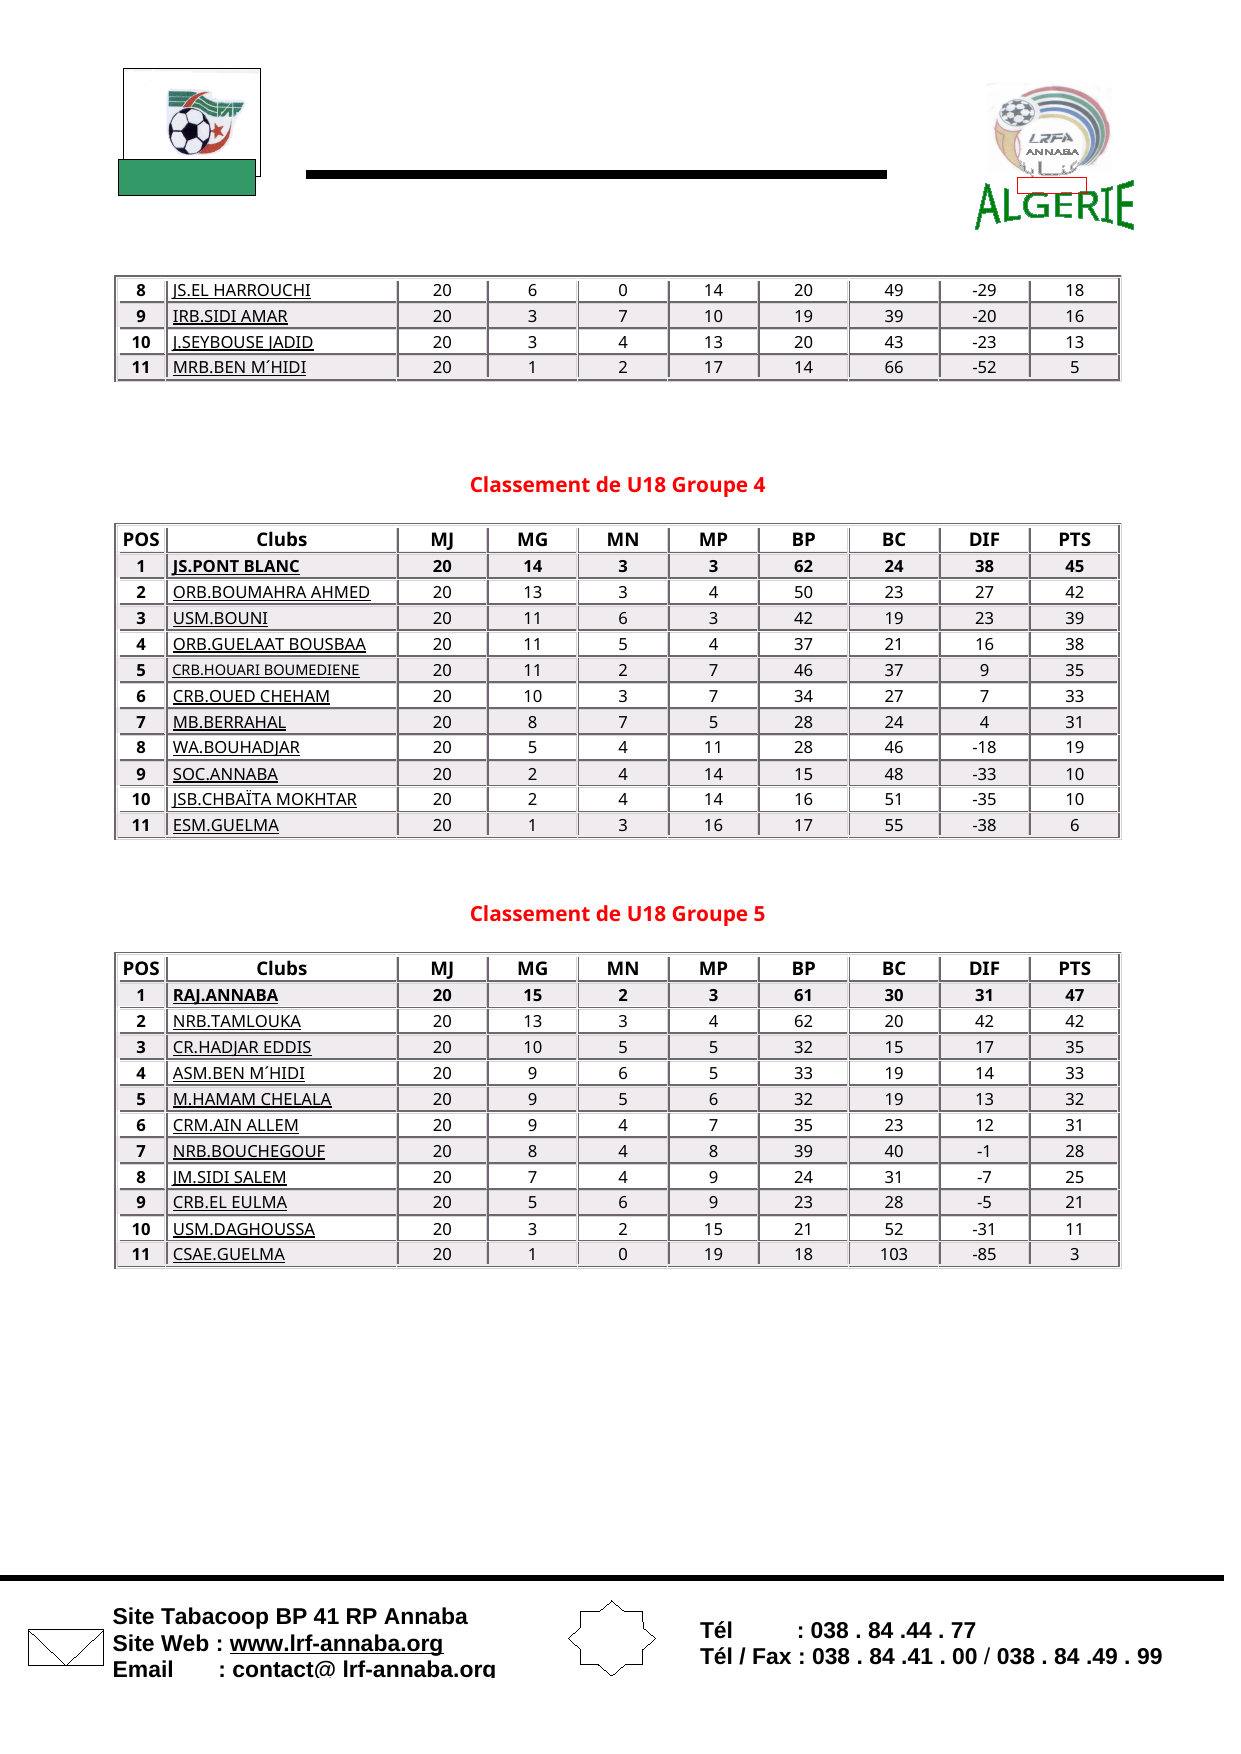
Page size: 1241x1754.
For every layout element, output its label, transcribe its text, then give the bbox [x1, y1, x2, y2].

table_cell 33 [1031, 681, 1118, 707]
table_cell 9 [489, 1088, 576, 1110]
table_cell 55 [849, 814, 939, 837]
table_cell 13 [670, 330, 757, 353]
table_cell 19 [1031, 733, 1120, 759]
table_cell 5 [579, 633, 667, 655]
table_cell 20 [397, 1243, 487, 1266]
table_cell 4 [670, 633, 757, 655]
table_cell 3 [578, 814, 668, 837]
table_cell 24 [760, 1165, 847, 1188]
table_header BP [758, 526, 849, 551]
table_cell 10 [670, 304, 757, 327]
table_header DIF [939, 526, 1029, 551]
table_cell 48 [850, 762, 938, 785]
table_cell 7 [489, 1165, 576, 1188]
table_cell 6 [579, 607, 667, 629]
table_cell 4 [579, 330, 667, 353]
table_cell -29 [939, 279, 1029, 301]
table_cell 2 [579, 1217, 667, 1240]
table_cell -23 [941, 330, 1028, 353]
table_cell 3 [670, 607, 757, 629]
table_cell 7 [118, 1136, 164, 1162]
table_cell 31 [1031, 707, 1118, 733]
table_cell 3 [579, 1010, 667, 1032]
table_cell 39 [1031, 603, 1119, 629]
table_cell 3 [489, 304, 576, 327]
table_cell USM.DAGHOUSSA [168, 1217, 396, 1240]
table_header MN [578, 953, 668, 980]
table_cell 20 [399, 1217, 486, 1240]
table_cell 14 [758, 356, 849, 379]
table_cell -31 [941, 1217, 1028, 1240]
table_cell 20 [399, 762, 486, 785]
table_cell CSAE.GUELMA [166, 1243, 397, 1266]
table_cell 5 [489, 1191, 576, 1214]
table_cell 4 [579, 1165, 667, 1188]
table_cell 20 [399, 581, 486, 603]
table_cell ESM.GUELMA [166, 814, 397, 837]
table_cell 46 [850, 736, 938, 759]
table_cell JM.SIDI SALEM [168, 1165, 396, 1188]
table_cell 19 [850, 1062, 938, 1084]
table_cell 25 [1031, 1162, 1118, 1188]
table_cell 9 [118, 301, 164, 327]
table_header MJ [397, 526, 487, 551]
table_cell 8 [670, 1139, 757, 1162]
table_cell 1 [118, 980, 164, 1006]
table_cell 1 [118, 551, 164, 577]
table_cell 13 [489, 1010, 576, 1032]
table_cell 2 [578, 356, 668, 379]
table_cell 4 [118, 629, 164, 655]
table_cell 3 [489, 1217, 576, 1240]
table_cell 8 [489, 710, 576, 733]
table_cell 17 [941, 1036, 1028, 1058]
table_cell 28 [760, 736, 847, 759]
table_cell -38 [939, 814, 1029, 837]
table_cell 4 [579, 736, 667, 759]
table_header BC [849, 524, 939, 551]
table_cell 32 [760, 1036, 847, 1058]
table_cell 2 [489, 788, 576, 811]
table_header PTS [1029, 526, 1118, 551]
table_cell 14 [941, 1062, 1028, 1084]
table_cell -5 [941, 1191, 1028, 1214]
table_header MG [487, 526, 578, 551]
table_cell 62 [760, 555, 847, 577]
table_cell 4 [118, 1058, 164, 1084]
table_cell 20 [399, 330, 486, 353]
table_cell 8 [118, 277, 166, 301]
table_header Classement de U18 Groupe 5 [118, 898, 1122, 952]
table_cell 20 [399, 684, 486, 707]
table_cell CRM.AIN ALLEM [168, 1114, 396, 1136]
table_cell 20 [399, 984, 486, 1006]
table_cell 5 [670, 710, 757, 733]
table_cell J.SEYBOUSE JADID [168, 330, 396, 353]
table_cell 28 [1031, 1136, 1118, 1162]
table_cell 6 [670, 1088, 757, 1110]
table_cell 42 [1031, 577, 1119, 603]
table_cell 35 [760, 1114, 847, 1136]
table_cell MRB.BEN M´HIDI [166, 356, 397, 379]
table_cell 28 [760, 710, 847, 733]
table_cell 32 [760, 1088, 847, 1110]
table_cell 7 [670, 659, 757, 681]
table_cell 20 [758, 279, 849, 301]
table_cell 8 [118, 1162, 164, 1188]
table_header Classement de U18 Groupe 4 [118, 468, 1122, 523]
table_cell 10 [116, 785, 166, 811]
picture [986, 81, 1112, 173]
table_cell 5 [670, 1036, 757, 1058]
table_cell ORB.GUELAAT BOUSBAA [168, 633, 396, 655]
table_cell 20 [760, 330, 847, 353]
table_cell JSB.CHBAÏTA MOKHTAR [168, 788, 396, 811]
table_cell 14 [668, 279, 758, 301]
table_cell 103 [849, 1243, 939, 1266]
table_cell 23 [941, 607, 1028, 629]
table_cell 20 [399, 1010, 486, 1032]
table_cell 23 [850, 581, 938, 603]
table_cell 4 [579, 788, 667, 811]
table_cell JS.PONT BLANC [168, 555, 396, 577]
table_cell 28 [850, 1191, 938, 1214]
table_cell 20 [397, 356, 487, 379]
table_cell 19 [850, 1088, 938, 1110]
table_cell -33 [941, 762, 1028, 785]
table_header MG [487, 955, 578, 980]
table_cell 16 [668, 814, 758, 837]
table_cell 43 [850, 330, 938, 353]
table_header POS [116, 953, 166, 980]
table_cell 21 [760, 1217, 847, 1240]
table_cell 20 [399, 633, 486, 655]
table_cell 9 [670, 1165, 757, 1188]
table_cell 20 [399, 1062, 486, 1084]
table_cell 42 [1031, 1006, 1119, 1032]
table_cell 11 [116, 1240, 166, 1266]
table_header MN [578, 524, 668, 551]
table_cell 18 [1029, 279, 1118, 301]
table_cell 11 [116, 353, 166, 379]
table_cell 6 [1029, 811, 1120, 837]
table_cell 19 [668, 1243, 758, 1266]
table_cell 27 [941, 581, 1028, 603]
table_header BP [758, 955, 849, 980]
table_cell 20 [399, 1165, 486, 1188]
table_cell 20 [399, 607, 486, 629]
table_cell CRB.EL EULMA [168, 1191, 396, 1214]
table_cell 3 [579, 581, 667, 603]
table_cell 5 [579, 1036, 667, 1058]
table_cell 10 [1029, 785, 1120, 811]
table_cell ORB.BOUMAHRA AHMED [168, 581, 396, 603]
table_cell 5 [579, 1088, 667, 1110]
table_cell 18 [758, 1243, 849, 1266]
table_cell 20 [399, 304, 486, 327]
table_cell -85 [939, 1243, 1029, 1266]
table_cell 62 [760, 1010, 847, 1032]
table_cell 24 [850, 710, 938, 733]
table_cell 17 [758, 814, 849, 837]
table_cell 2 [579, 659, 667, 681]
table_cell 9 [118, 759, 164, 785]
table_cell 19 [760, 304, 847, 327]
table_cell 31 [850, 1165, 938, 1188]
table_cell NRB.TAMLOUKA [168, 1010, 396, 1032]
table_cell 20 [399, 710, 486, 733]
table_cell 24 [850, 555, 938, 577]
table_cell 8 [489, 1139, 576, 1162]
table_cell 42 [941, 1010, 1028, 1032]
table_cell 6 [118, 1110, 164, 1136]
table_cell 3 [1029, 1240, 1120, 1266]
table_cell 10 [489, 684, 576, 707]
table_cell 6 [118, 681, 164, 707]
table_cell 0 [578, 277, 668, 301]
table_cell IRB.SIDI AMAR [168, 304, 396, 327]
table_cell 7 [118, 707, 164, 733]
table_cell 20 [399, 1114, 486, 1136]
table_cell 16 [941, 633, 1028, 655]
table_cell 15 [670, 1217, 757, 1240]
table_cell 14 [670, 788, 757, 811]
table_cell 15 [850, 1036, 938, 1058]
table_header DIF [939, 955, 1029, 980]
table_cell 3 [118, 603, 164, 629]
table_cell 11 [489, 633, 576, 655]
table_cell 38 [1031, 629, 1119, 655]
table_cell 20 [399, 1139, 486, 1162]
table_cell 39 [850, 304, 938, 327]
table_cell 21 [850, 633, 938, 655]
table_cell CR.HADJAR EDDIS [168, 1036, 396, 1058]
table_cell 5 [670, 1062, 757, 1084]
table_cell CRB.OUED CHEHAM [168, 684, 396, 707]
table_cell 3 [579, 555, 667, 577]
table_cell -20 [941, 304, 1028, 327]
table_cell 15 [489, 984, 576, 1006]
table_cell 9 [116, 1188, 164, 1214]
table_cell 4 [579, 762, 667, 785]
table_header BC [849, 953, 939, 980]
table_cell 5 [1029, 353, 1120, 379]
table_cell 15 [760, 762, 847, 785]
table_cell 9 [489, 1114, 576, 1136]
table_cell 46 [760, 659, 847, 681]
table_cell 52 [850, 1217, 938, 1240]
table_cell 0 [578, 1243, 668, 1266]
table_cell 7 [579, 304, 667, 327]
table_cell 35 [1031, 655, 1119, 681]
table_cell 30 [850, 984, 938, 1006]
table_cell 3 [118, 1032, 164, 1058]
table_cell 3 [670, 555, 757, 577]
table_cell 10 [1031, 759, 1118, 785]
table_cell 5 [118, 655, 164, 681]
table_cell 50 [760, 581, 847, 603]
picture [124, 69, 260, 176]
table_cell 4 [579, 1139, 667, 1162]
table_cell 27 [850, 684, 938, 707]
table_cell 4 [670, 581, 757, 603]
table_cell 23 [850, 1114, 938, 1136]
table_header Clubs [166, 524, 397, 551]
table_cell 11 [489, 659, 576, 681]
table_cell 20 [399, 659, 486, 681]
table_cell 20 [399, 1036, 486, 1058]
table_cell 49 [849, 277, 939, 301]
table_cell 17 [668, 356, 758, 379]
table_cell 20 [399, 1088, 486, 1110]
table_cell 7 [579, 710, 667, 733]
table_cell 11 [1031, 1214, 1118, 1240]
table_cell 20 [399, 555, 486, 577]
table_cell 66 [849, 356, 939, 379]
table_header Clubs [166, 953, 397, 980]
table_cell M.HAMAM CHELALA [168, 1088, 396, 1110]
table_cell 12 [941, 1114, 1028, 1136]
table_cell 16 [760, 788, 847, 811]
table_cell 33 [1031, 1058, 1119, 1084]
table_cell 38 [941, 555, 1028, 577]
table_cell 42 [760, 607, 847, 629]
table_cell 1 [487, 814, 578, 837]
table_cell SOC.ANNABA [168, 762, 396, 785]
table_cell NRB.BOUCHEGOUF [168, 1139, 396, 1162]
table_cell 11 [116, 811, 166, 837]
table_cell 5 [489, 736, 576, 759]
table_cell -18 [941, 736, 1028, 759]
table_cell 31 [1031, 1110, 1119, 1136]
table_cell 4 [579, 1114, 667, 1136]
table_cell 6 [579, 1191, 667, 1214]
table_cell 6 [579, 1062, 667, 1084]
table_cell 4 [941, 710, 1028, 733]
table_cell ASM.BEN M´HIDI [168, 1062, 396, 1084]
table_cell 5 [118, 1084, 164, 1110]
table_cell MB.BERRAHAL [168, 710, 396, 733]
table_cell 21 [1031, 1188, 1120, 1214]
table_header POS [116, 524, 166, 551]
table_cell 3 [579, 684, 667, 707]
table_cell JS.EL HARROUCHI [166, 277, 397, 301]
table_cell USM.BOUNI [168, 607, 396, 629]
table_cell 39 [760, 1139, 847, 1162]
table_cell 23 [760, 1191, 847, 1214]
table_cell 20 [397, 814, 487, 837]
table_cell 20 [397, 279, 487, 301]
table_header MP [668, 526, 758, 551]
table_cell 13 [941, 1088, 1028, 1110]
table_cell 45 [1031, 551, 1119, 577]
table_cell RAJ.ANNABA [168, 984, 396, 1006]
table_cell 6 [487, 279, 578, 301]
table_cell 11 [670, 736, 757, 759]
table_cell 11 [489, 607, 576, 629]
table_cell 4 [670, 1010, 757, 1032]
table_cell 31 [941, 984, 1028, 1006]
table_cell -35 [941, 788, 1028, 811]
table_cell 9 [670, 1191, 757, 1214]
table_header MJ [397, 955, 487, 980]
table_cell -52 [939, 356, 1029, 379]
table_cell 10 [489, 1036, 576, 1058]
table_cell 10 [118, 1214, 164, 1240]
table_cell 20 [399, 788, 486, 811]
table_cell 7 [670, 1114, 757, 1136]
table_cell 37 [760, 633, 847, 655]
table_cell 13 [489, 581, 576, 603]
table_cell CRB.HOUARI BOUMEDIENE [168, 659, 396, 681]
table_cell 20 [850, 1010, 938, 1032]
table_cell WA.BOUHADJAR [168, 736, 396, 759]
table_cell 20 [399, 1191, 486, 1214]
table_cell 3 [670, 984, 757, 1006]
table_cell 10 [118, 327, 164, 353]
table_header MP [668, 955, 758, 980]
table_cell 13 [1031, 327, 1118, 353]
table_cell 51 [850, 788, 938, 811]
table_cell 7 [670, 684, 757, 707]
table_cell 34 [760, 684, 847, 707]
table_cell 3 [489, 330, 576, 353]
table_cell -1 [941, 1139, 1028, 1162]
table_cell -7 [941, 1165, 1028, 1188]
table_cell 1 [487, 1243, 578, 1266]
table_cell 37 [850, 659, 938, 681]
table_cell 35 [1031, 1032, 1119, 1058]
table_cell 1 [487, 356, 578, 379]
table_cell 8 [116, 733, 164, 759]
table_cell 9 [489, 1062, 576, 1084]
table_cell 2 [489, 762, 576, 785]
table_cell 14 [489, 555, 576, 577]
table_cell 9 [941, 659, 1028, 681]
table_cell 2 [579, 984, 667, 1006]
table_cell 16 [1031, 301, 1118, 327]
table_cell 33 [760, 1062, 847, 1084]
table_cell 2 [118, 577, 164, 603]
table_cell 19 [850, 607, 938, 629]
table_cell 47 [1031, 980, 1119, 1006]
table_cell 32 [1031, 1084, 1119, 1110]
table_cell 14 [670, 762, 757, 785]
table_cell 7 [941, 684, 1028, 707]
table_cell 40 [850, 1139, 938, 1162]
table_cell 2 [118, 1006, 164, 1032]
table_header PTS [1029, 955, 1118, 980]
table_cell 61 [760, 984, 847, 1006]
table_cell 20 [399, 736, 486, 759]
